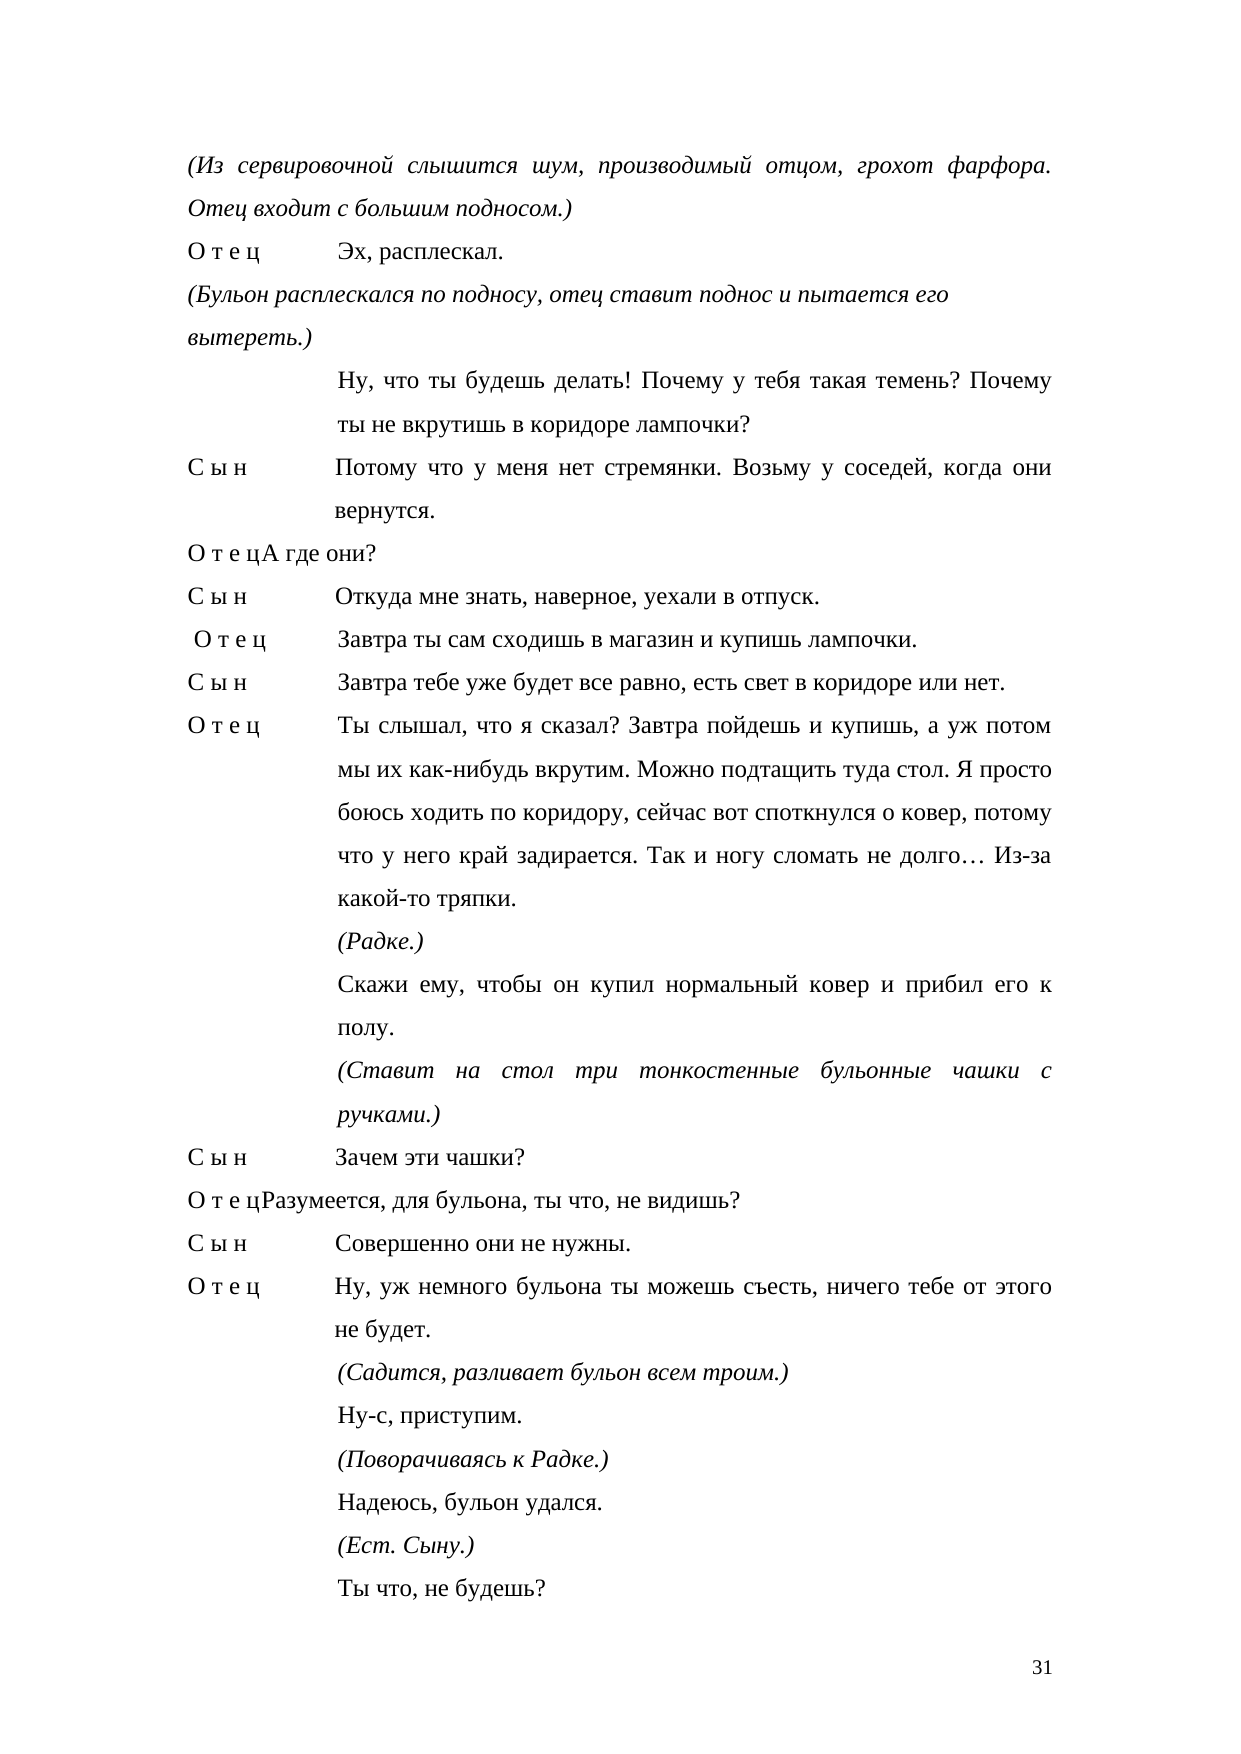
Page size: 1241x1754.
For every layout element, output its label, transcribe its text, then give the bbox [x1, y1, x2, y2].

text О т е ц Разумеется, для бульона, ты что, не видишь? [187, 1185, 1053, 1214]
text О т е ц Завтра ты сам сходишь в магазин и купишь лампочки. [187, 624, 1053, 653]
text О т е ц Эх, расплескал. [187, 236, 1053, 265]
text (Из сервировочной слышится шум, производимый отцом, грохот фарфора. Отец входит с большим подносом.) [187, 150, 1053, 222]
text О т е ц А где они? [187, 538, 1053, 567]
text (Ест. Сыну.) [337, 1530, 1053, 1559]
text Скажи ему, чтобы он купил нормальный ковер и прибил его к полу. [337, 969, 1053, 1041]
text (Поворачиваясь к Радке.) [187, 1444, 1053, 1472]
text О т е ц Ты слышал, что я сказал? Завтра пойдешь и купишь, а уж потом мы их как-нибудь вкрутим. Можно подтащить туда стол. Я просто боюсь ходить по коридору, сейчас вот споткнулся о ковер, потому что у него край задирается. Так и ногу сломать не долго… Из-за какой-то тряпки. [187, 711, 1053, 912]
text Надеюсь, бульон удался. [187, 1487, 1053, 1516]
text вытереть.) [187, 322, 1053, 351]
text Ну, что ты будешь делать! Почему у тебя такая темень? Почему ты не вкрутишь в коридоре лампочки? [337, 366, 1053, 437]
text С ы н Откуда мне знать, наверное, уехали в отпуск. [187, 581, 1053, 610]
text (Ставит на стол три тонкостенные бульонные чашки с ручками.) [337, 1056, 1053, 1127]
text (Бульон расплескался по подносу, отец ставит поднос и пытается его [187, 279, 1053, 308]
text (Садится, разливает бульон всем троим.) [262, 1357, 1053, 1386]
text С ы н Потому что у меня нет стремянки. Возьму у соседей, когда они вернутся. [187, 452, 1053, 524]
text С ы н Совершенно они не нужны. [187, 1228, 1053, 1257]
text (Радке.) [337, 926, 1053, 955]
text Ну-с, приступим. [187, 1401, 1053, 1429]
text С ы н Зачем эти чашки? [187, 1142, 1053, 1171]
text Ты что, не будешь? [337, 1573, 1053, 1602]
text О т е ц Ну, уж немного бульона ты можешь съесть, ничего тебе от этого не будет. [187, 1271, 1053, 1343]
text С ы н Завтра тебе уже будет все равно, есть свет в коридоре или нет. [187, 667, 1053, 696]
